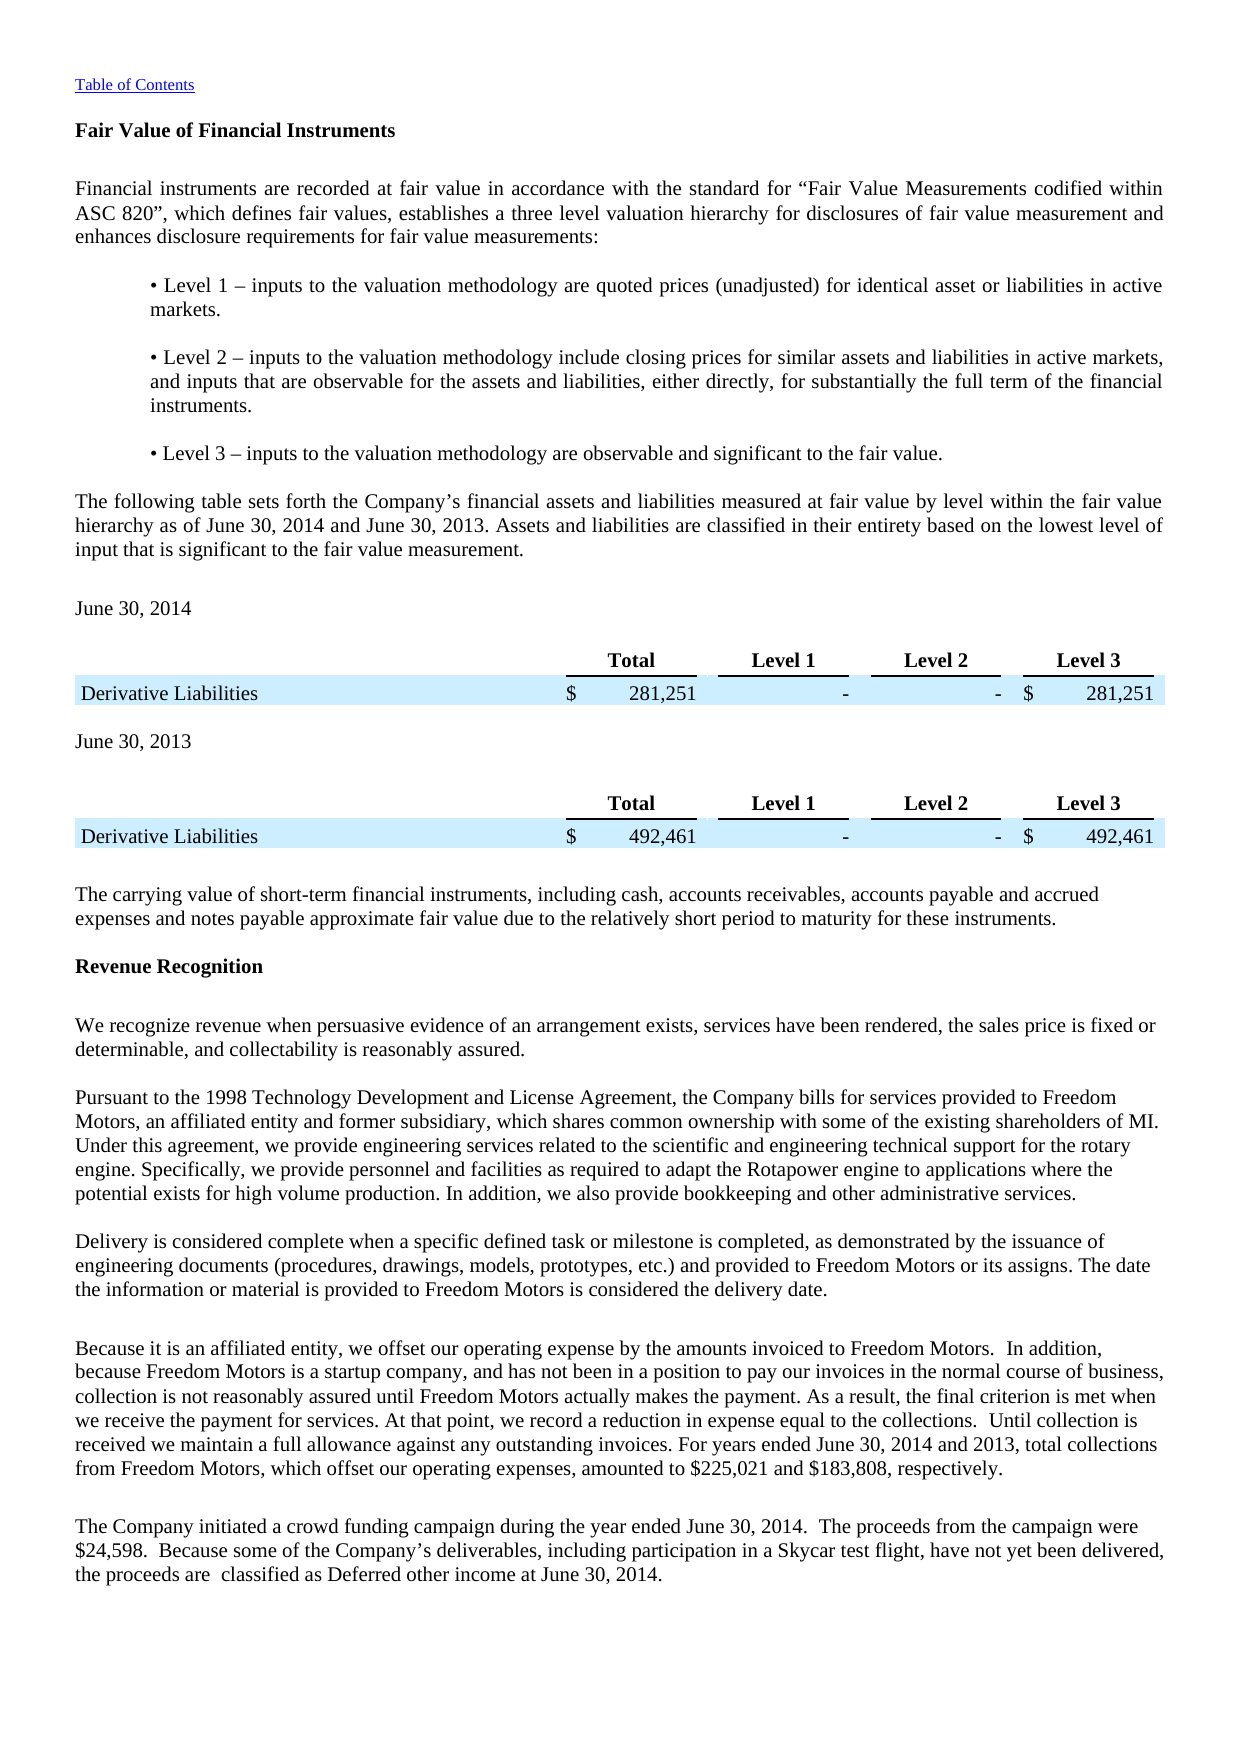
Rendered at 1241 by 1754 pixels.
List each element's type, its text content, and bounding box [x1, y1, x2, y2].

text Revenue Recognition [75, 954, 1165, 978]
text The carrying value of short-term financial instruments, including cash, accounts receivables, accounts payable and accrued expenses and notes payable approximate fair value due to the relatively short period to maturity for these instruments. [75, 882, 1165, 930]
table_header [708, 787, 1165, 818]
text June 30, 2013 [75, 729, 1165, 753]
text Fair Value of Financial Instruments [75, 118, 1165, 142]
text June 30, 2014 [75, 595, 1165, 619]
text Pursuant to the 1998 Technology Development and License Agreement, the Company bills for services provided to Freedom Motors, an affiliated entity and former subsidiary, which shares common ownership with some of the existing shareholders of MI. Under this agreement, we provide engineering services related to the scientific and engineering technical support for the rotary engine. Specifically, we provide personnel and facilities as required to adapt the Rotapower engine to applications where the potential exists for high volume production. In addition, we also provide bookkeeping and other administrative services. [75, 1085, 1165, 1205]
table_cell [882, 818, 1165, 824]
text We recognize revenue when persuasive evidence of an arrangement exists, services have been rendered, the sales price is fixed or determinable, and collectability is reasonably assured. [75, 1013, 1165, 1061]
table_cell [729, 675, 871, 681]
text The following table sets forth the Company’s financial assets and liabilities measured at fair value by level within the fair value hierarchy as of June 30, 2014 and June 30, 2013. Assets and liabilities are classified in their entirety based on the lowest level of input that is significant to the fair value measurement. [75, 489, 1165, 561]
text Financial instruments are recorded at fair value in accordance with the standard for “Fair Value Measurements codified within ASC 820”, which defines fair values, establishes a three level valuation hierarchy for disclosures of fair value measurement and enhances disclosure requirements for fair value measurements: [75, 176, 1165, 248]
text The Company initiated a crowd funding campaign during the year ended June 30, 2014. The proceeds from the campaign were $24,598. Because some of the Company’s deliverables, including participation in a Skycar test flight, have not yet been delivered, the proceeds are classified as Deferred other income at June 30, 2014. [75, 1514, 1165, 1586]
text Because it is an affiliated entity, we offset our operating expense by the amounts invoiced to Freedom Motors. In addition, because Freedom Motors is a startup company, and has not been in a position to pay our invoices in the normal course of business, collection is not reasonably assured until Freedom Motors actually makes the payment. As a result, the final criterion is met when we receive the payment for services. At that point, we record a reduction in expense equal to the collections. Until collection is received we maintain a full allowance against any outstanding invoices. For years ended June 30, 2014 and 2013, total collections from Freedom Motors, which offset our operating expenses, amounted to $225,021 and $183,808, respectively. [75, 1335, 1165, 1480]
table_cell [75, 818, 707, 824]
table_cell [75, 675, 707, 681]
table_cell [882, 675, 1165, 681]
text • Level 1 – inputs to the valuation methodology are quoted prices (unadjusted) for identical asset or liabilities in active markets. [150, 273, 1165, 321]
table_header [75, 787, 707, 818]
text • Level 3 – inputs to the valuation methodology are observable and significant to the fair value. [150, 441, 1165, 465]
text Delivery is considered complete when a specific defined task or milestone is completed, as demonstrated by the issuance of engineering documents (procedures, drawings, models, prototypes, etc.) and provided to Freedom Motors or its assigns. The date the information or material is provided to Freedom Motors is considered the delivery date. [75, 1229, 1165, 1301]
text • Level 2 – inputs to the valuation methodology include closing prices for similar assets and liabilities in active markets, and inputs that are observable for the assets and liabilities, either directly, for substantially the full term of the financial instruments. [150, 345, 1165, 417]
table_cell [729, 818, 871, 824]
